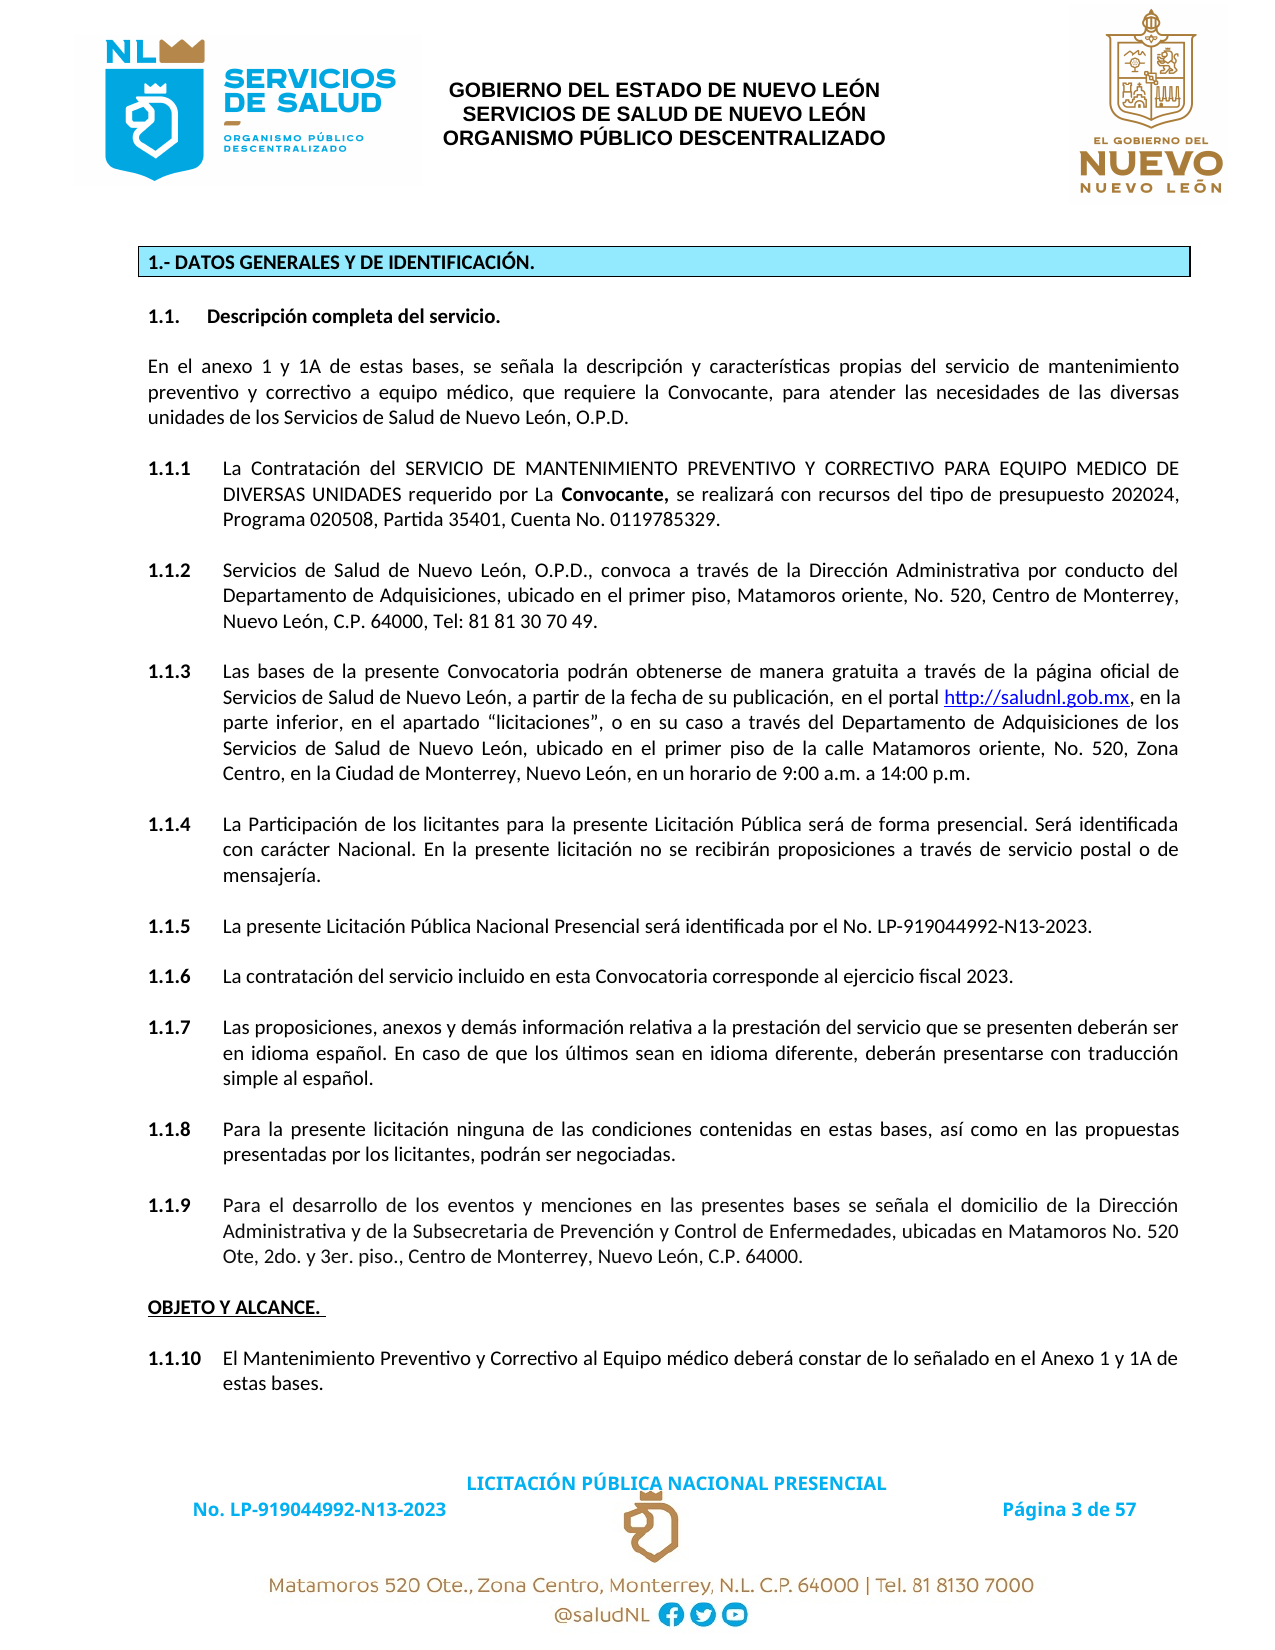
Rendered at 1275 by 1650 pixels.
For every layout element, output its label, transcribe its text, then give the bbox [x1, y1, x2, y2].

picture [1068, 4, 1229, 205]
list Las bases de la presente Convocatoria podrán obtenerse de manera gratuita a través de la página oficial de Servicios de Salud de Nuevo León, a partir de la fecha de su publicación, en el portal http://saludnl.gob.mx, en la parte inferior, en el apartado “licitaciones”, o en su caso a través del Departamento de Adquisiciones de los Servicios de Salud de Nuevo León, ubicado en el primer piso de la calle Matamoros oriente, No. 520, Zona Centro, en la Ciudad de Monterrey, Nuevo León, en un horario de 9:00 a.m. a 14:00 p.m. [148, 659, 1181, 786]
text OBJETO Y ALCANCE. [148, 1294, 1181, 1319]
list El Mantenimiento Preventivo y Correctivo al Equipo médico deberá constar de lo señalado en el Anexo 1 y 1A de estas bases. [148, 1345, 1181, 1396]
picture [72, 35, 422, 186]
list La Participación de los licitantes para la presente Licitación Pública será de forma presencial. Será identificada con carácter Nacional. En la presente licitación no se recibirán proposiciones a través de servicio postal o de mensajería. [148, 811, 1181, 887]
text En el anexo 1 y 1A de estas bases, se señala la descripción y características propias del servicio de mantenimiento preventivo y correctivo a equipo médico, que requiere la Convocante, para atender las necesidades de las diversas unidades de los Servicios de Salud de Nuevo León, O.P.D. [148, 354, 1181, 430]
list La presente Licitación Pública Nacional Presencial será identificada por el No. LP-919044992-N13-2023. [148, 913, 1181, 938]
list La contratación del servicio incluido en esta Convocatoria corresponde al ejercicio fiscal 2023. [148, 964, 1181, 989]
text 1.- DATOS GENERALES Y DE IDENTIFICACIÓN. [139, 247, 1189, 276]
list Para el desarrollo de los eventos y menciones en las presentes bases se señala el domicilio de la Dirección Administrativa y de la Subsecretaria de Prevención y Control de Enfermedades, ubicadas en Matamoros No. 520 Ote, 2do. y 3er. piso., Centro de Monterrey, Nuevo León, C.P. 64000. [148, 1192, 1181, 1269]
picture [6, 1472, 1275, 1642]
list Para la presente licitación ninguna de las condiciones contenidas en estas bases, así como en las propuestas presentadas por los licitantes, podrán ser negociadas. [148, 1116, 1181, 1167]
list La Contratación del SERVICIO DE MANTENIMIENTO PREVENTIVO Y CORRECTIVO PARA EQUIPO MEDICO DE DIVERSAS UNIDADES requerido por La Convocante, se realizará con recursos del tipo de presupuesto 202024, Programa 020508, Partida 35401, Cuenta No. 0119785329. [148, 455, 1181, 532]
list Las proposiciones, anexos y demás información relativa a la prestación del servicio que se presenten deberán ser en idioma español. En caso de que los últimos sean en idioma diferente, deberán presentarse con traducción simple al español. [148, 1014, 1181, 1091]
list Descripción completa del servicio. [148, 303, 1181, 328]
list Servicios de Salud de Nuevo León, O.P.D., convoca a través de la Dirección Administrativa por conducto del Departamento de Adquisiciones, ubicado en el primer piso, Matamoros oriente, No. 520, Centro de Monterrey, Nuevo León, C.P. 64000, Tel: 81 81 30 70 49. [148, 557, 1181, 633]
picture [551, 1479, 556, 1487]
